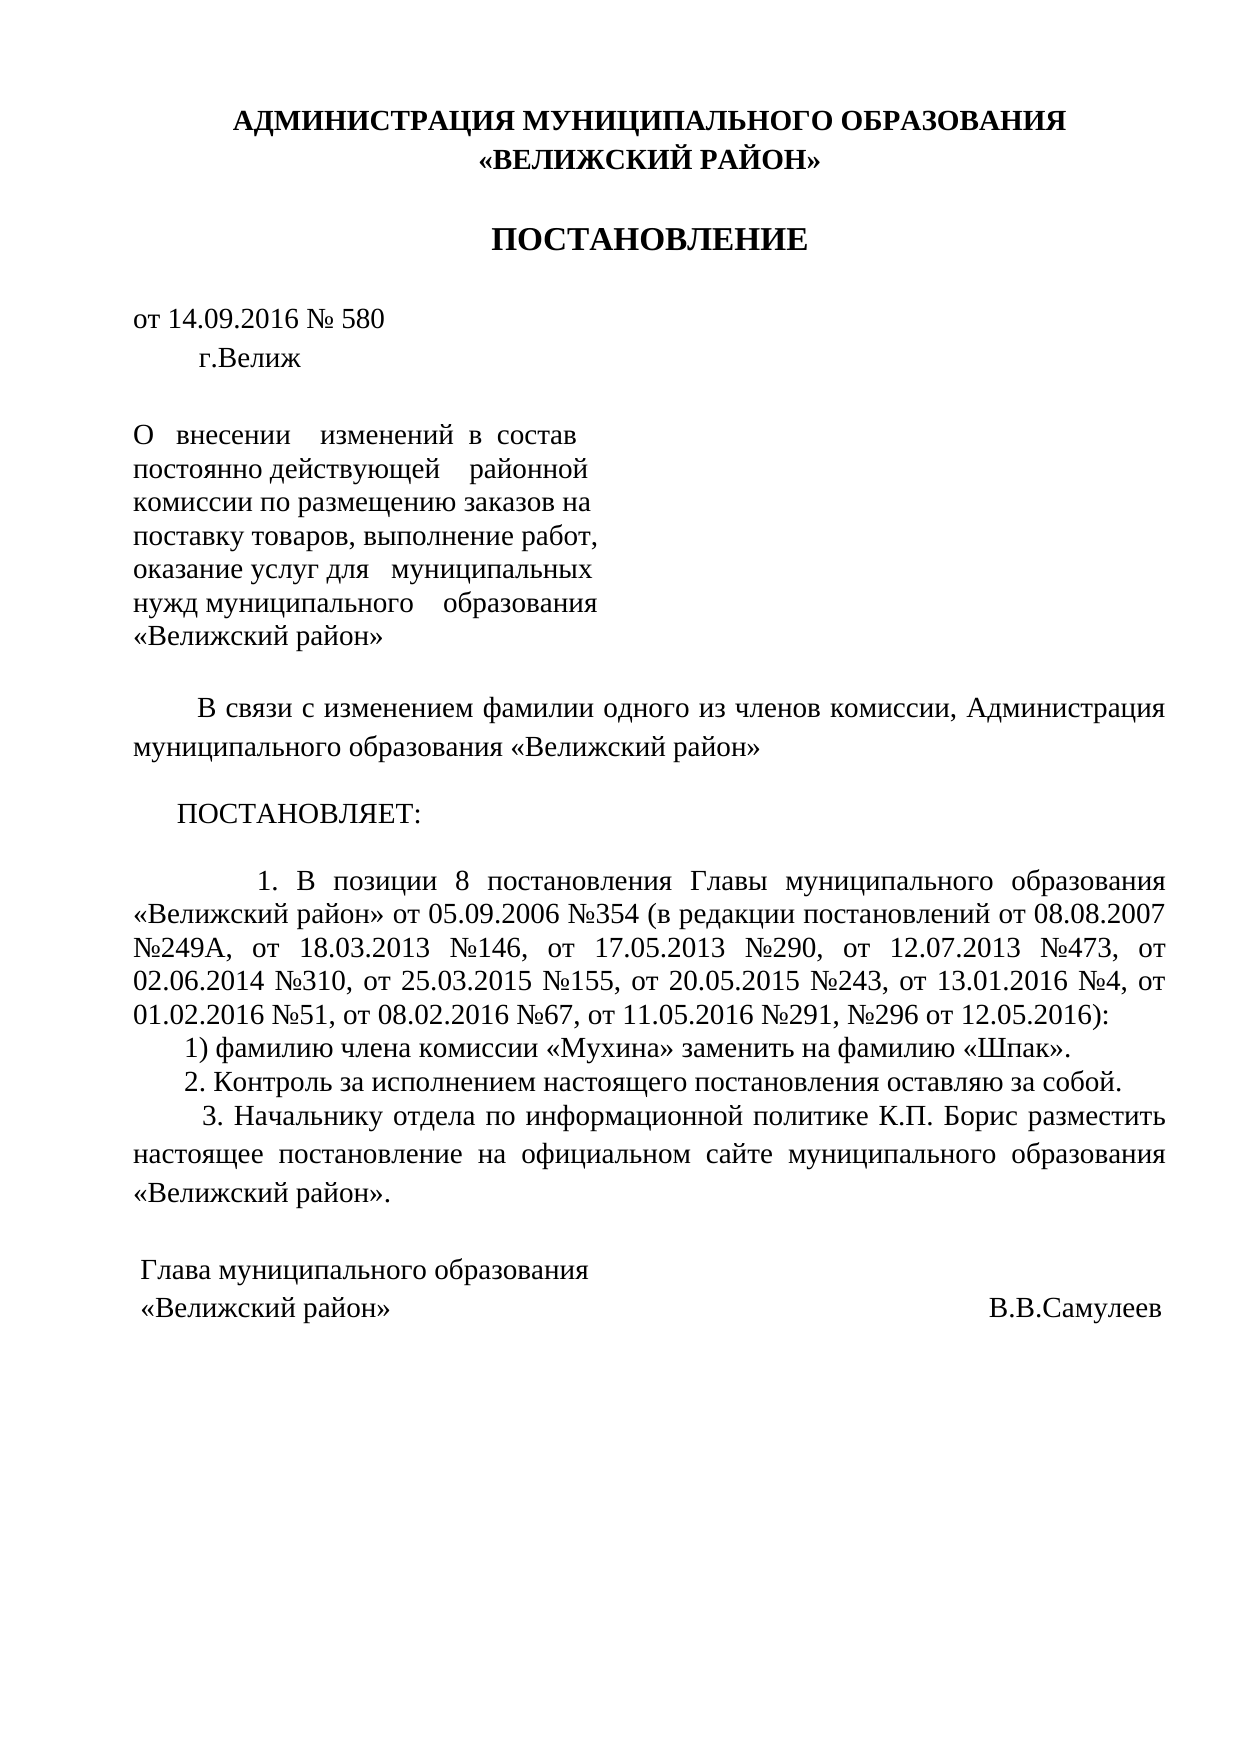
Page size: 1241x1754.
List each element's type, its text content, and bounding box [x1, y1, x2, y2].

text г.Велиж [133, 340, 1167, 374]
text 2. Контроль за исполнением настоящего постановления оставляю за собой. [133, 1064, 1167, 1098]
text постоянно действующей районной [133, 451, 1167, 484]
text нужд муниципального образования [133, 585, 1167, 618]
text поставку товаров, выполнение работ, [133, 518, 1167, 551]
text ПОСТАНОВЛЯЕТ: [133, 796, 1167, 829]
text от 14.09.2016 № 580 [133, 302, 1167, 335]
text «Велижский район» В.В.Самулеев [133, 1290, 1167, 1324]
text В связи с изменением фамилии одного из членов комиссии, Администрация муниципального образования «Велижский район» [133, 691, 1167, 763]
text оказание услуг для муниципальных [133, 551, 1167, 585]
text «ВЕЛИЖСКИЙ РАЙОН» [133, 142, 1167, 176]
text АДМИНИСТРАЦИЯ МУНИЦИПАЛЬНОГО ОБРАЗОВАНИЯ [133, 103, 1167, 137]
text ПОСТАНОВЛЕНИЕ [133, 219, 1167, 257]
text О внесении изменений в состав [133, 417, 1167, 451]
text «Велижский район» [133, 618, 1167, 652]
text Глава муниципального образования [133, 1252, 1167, 1285]
text комиссии по размещению заказов на [133, 484, 1167, 518]
text 1. В позиции 8 постановления Главы муниципального образования «Велижский район» от 05.09.2006 №354 (в редакции постановлений от 08.08.2007 №249А, от 18.03.2013 №146, от 17.05.2013 №290, от 12.07.2013 №473, от 02.06.2014 №310, от 25.03.2015 №155, от 20.05.2015 №243, от 13.01.2016 №4, от 01.02.2016 №51, от 08.02.2016 №67, от 11.05.2016 №291, №296 от 12.05.2016): [133, 863, 1167, 1031]
text 3. Начальнику отдела по информационной политике К.П. Борис разместить настоящее постановление на официальном сайте муниципального образования «Велижский район». [133, 1098, 1167, 1208]
text 1) фамилию члена комиссии «Мухина» заменить на фамилию «Шпак». [133, 1031, 1167, 1064]
